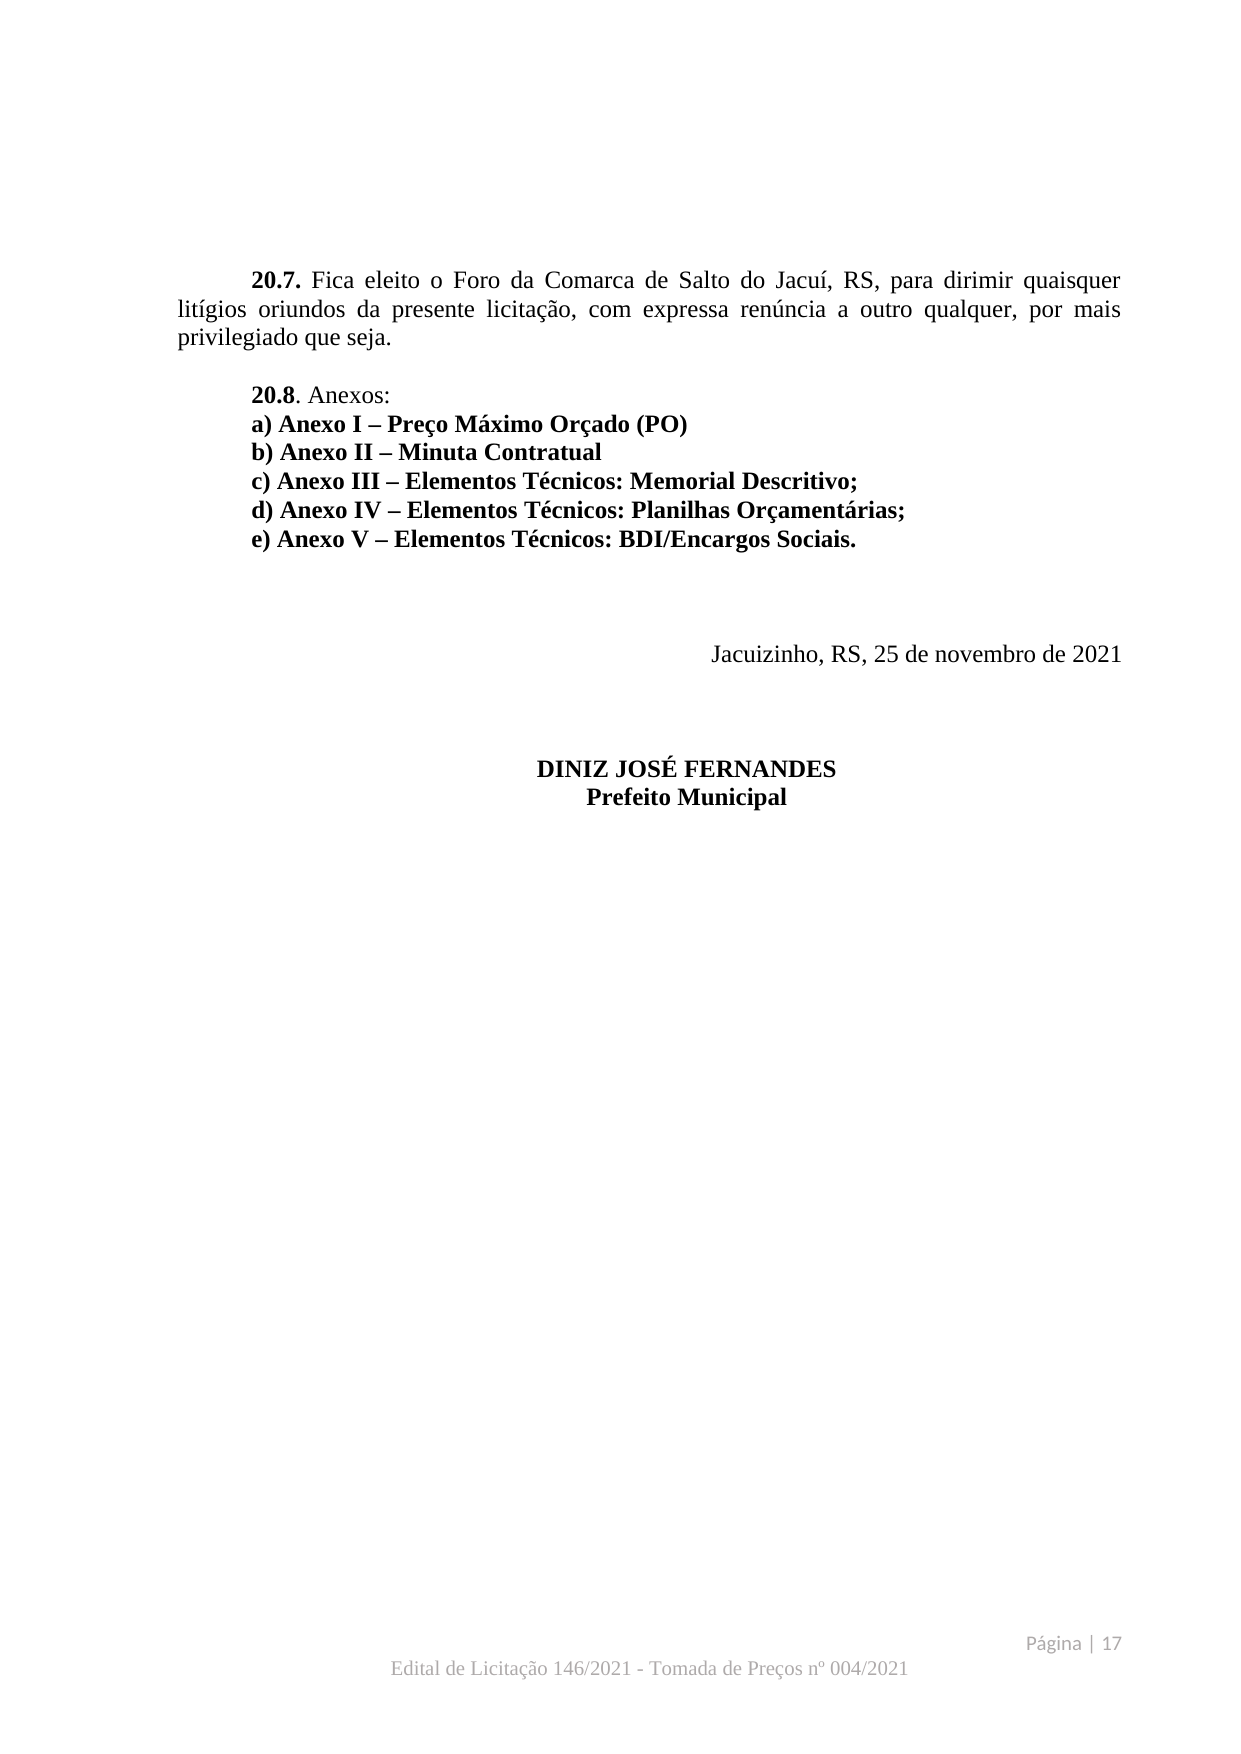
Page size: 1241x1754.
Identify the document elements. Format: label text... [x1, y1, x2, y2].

text 20.7. Fica eleito o Foro da Comarca de Salto do Jacuí, RS, para dirimir quaisquer litígios oriundos da presente licitação, com expressa renúncia a outro qualquer, por mais privilegiado que seja. [177, 265, 1122, 351]
text e) Anexo V – Elementos Técnicos: BDI/Encargos Sociais. [177, 524, 1122, 552]
text d) Anexo IV – Elementos Técnicos: Planilhas Orçamentárias; [177, 495, 1122, 524]
text Prefeito Municipal [177, 782, 1122, 811]
text c) Anexo III – Elementos Técnicos: Memorial Descritivo; [177, 466, 1122, 495]
text DINIZ JOSÉ FERNANDES [177, 754, 1122, 782]
text b) Anexo II – Minuta Contratual [177, 437, 1122, 466]
text 20.8. Anexos: [177, 380, 1122, 409]
text Jacuizinho, RS, 25 de novembro de 2021 [177, 639, 1122, 667]
text a) Anexo I – Preço Máximo Orçado (PO) [177, 409, 1122, 437]
